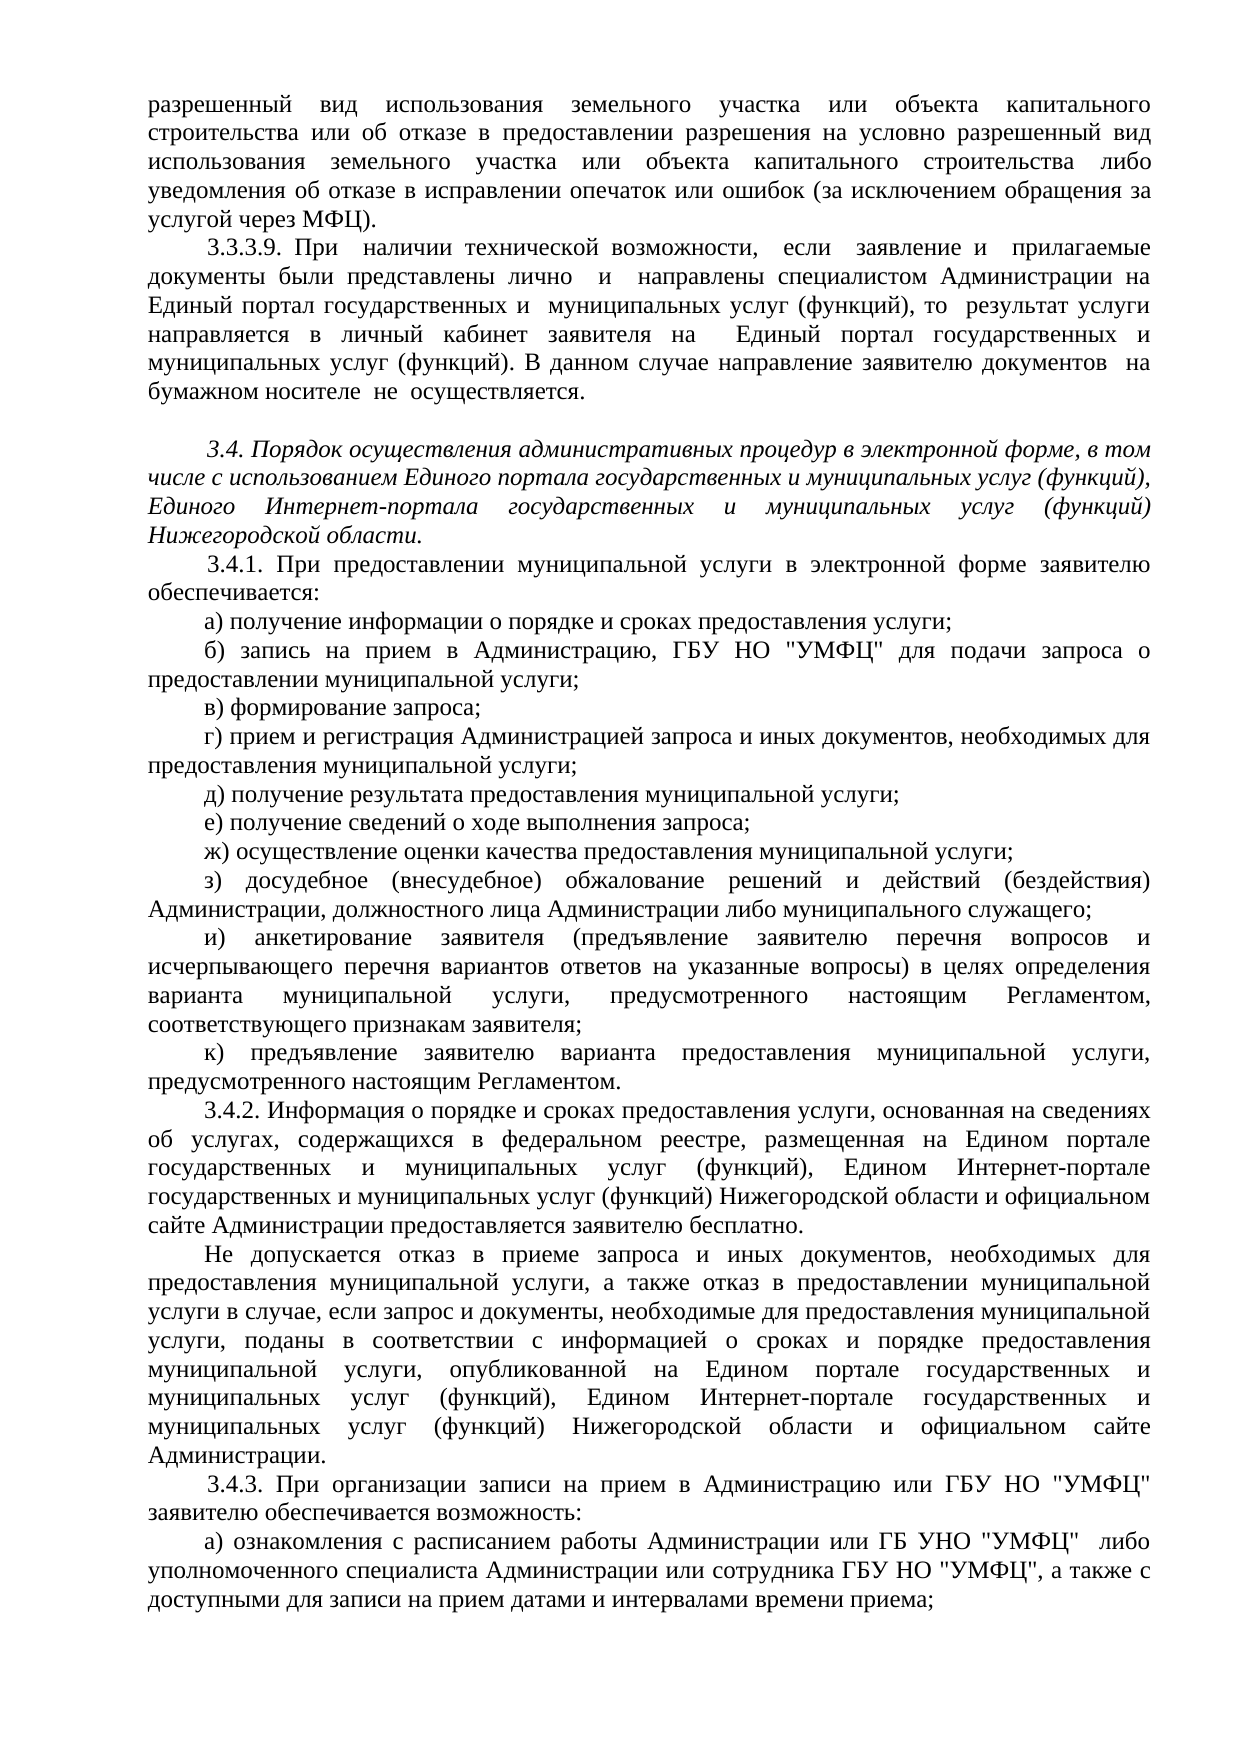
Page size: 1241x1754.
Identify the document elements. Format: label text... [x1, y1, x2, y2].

text 3.4.3. При организации записи на прием в Администрацию или ГБУ НО "УМФЦ" заявителю обеспечивается возможность: [148, 1469, 1152, 1526]
text Не допускается отказ в приеме запроса и иных документов, необходимых для предоставления муниципальной услуги, а также отказ в предоставлении муниципальной услуги в случае, если запрос и документы, необходимые для предоставления муниципальной услуги, поданы в соответствии с информацией о сроках и порядке предоставления муниципальной услуги, опубликованной на Едином портале государственных и муниципальных услуг (функций), Едином Интернет-портале государственных и муниципальных услуг (функций) Нижегородской области и официальном сайте Администрации. [148, 1239, 1152, 1469]
text и) анкетирование заявителя (предъявление заявителю перечня вопросов и исчерпывающего перечня вариантов ответов на указанные вопросы) в целях определения варианта муниципальной услуги, предусмотренного настоящим Регламентом, соответствующего признакам заявителя; [148, 922, 1152, 1037]
text з) досудебное (внесудебное) обжалование решений и действий (бездействия) Администрации, должностного лица Администрации либо муниципального служащего; [148, 865, 1152, 922]
text б) запись на прием в Администрацию, ГБУ НО "УМФЦ" для подачи запроса о предоставлении муниципальной услуги; [148, 635, 1152, 692]
text г) прием и регистрация Администрацией запроса и иных документов, необходимых для предоставления муниципальной услуги; [148, 721, 1152, 779]
text а) получение информации о порядке и сроках предоставления услуги; [148, 606, 1152, 635]
text в) формирование запроса; [148, 692, 1152, 721]
text а) ознакомления с расписанием работы Администрации или ГБ УНО "УМФЦ" либо уполномоченного специалиста Администрации или сотрудника ГБУ НО "УМФЦ", а также с доступными для записи на прием датами и интервалами времени приема; [148, 1526, 1152, 1612]
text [148, 89, 1152, 232]
text 3.4.2. Информация о порядке и сроках предоставления услуги, основанная на сведениях об услугах, содержащихся в федеральном реестре, размещенная на Едином портале государственных и муниципальных услуг (функций), Едином Интернет-портале государственных и муниципальных услуг (функций) Нижегородской области и официальном сайте Администрации предоставляется заявителю бесплатно. [148, 1095, 1152, 1239]
text д) получение результата предоставления муниципальной услуги; [148, 779, 1152, 807]
text 3.4.1. При предоставлении муниципальной услуги в электронной форме заявителю обеспечивается: [148, 549, 1152, 606]
text к) предъявление заявителю варианта предоставления муниципальной услуги, предусмотренного настоящим Регламентом. [148, 1037, 1152, 1095]
text е) получение сведений о ходе выполнения запроса; [148, 807, 1152, 836]
text 3.4. Порядок осуществления административных процедур в электронной форме, в том числе с использованием Единого портала государственных и муниципальных услуг (функций), Единого Интернет-портала государственных и муниципальных услуг (функций) Нижегородской области. [148, 434, 1152, 549]
text ж) осуществление оценки качества предоставления муниципальной услуги; [148, 836, 1152, 865]
text 3.3.3.9. При наличии технической возможности, если заявление и прилагаемые документы были представлены лично и направлены специалистом Администрации на Единый портал государственных и муниципальных услуг (функций), то результат услуги направляется в личный кабинет заявителя на Единый портал государственных и муниципальных услуг (функций). В данном случае направление заявителю документов на бумажном носителе не осуществляется. [148, 232, 1152, 405]
